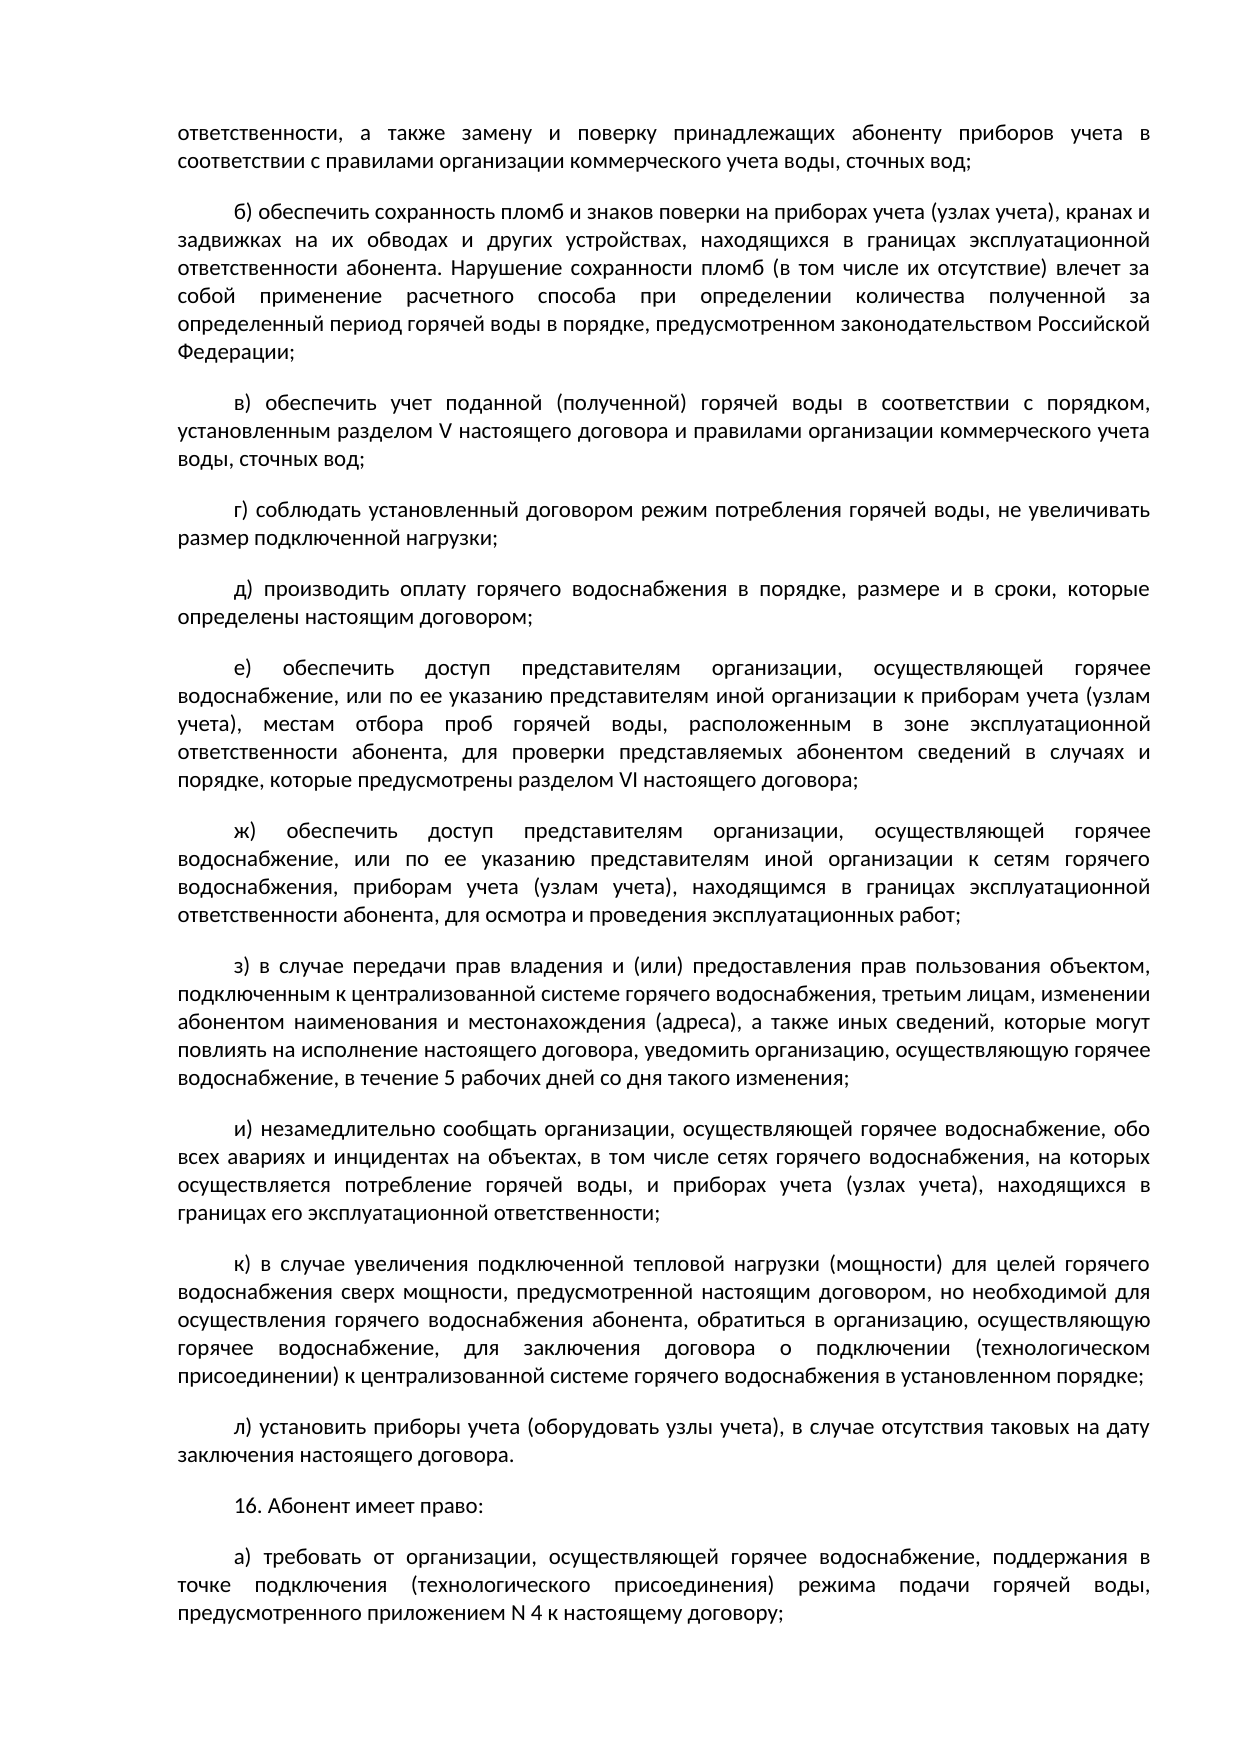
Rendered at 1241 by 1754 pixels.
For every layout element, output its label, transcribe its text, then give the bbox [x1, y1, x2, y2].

text б) обеспечить сохранность пломб и знаков поверки на приборах учета (узлах учета), кранах и задвижках на их обводах и других устройствах, находящихся в границах эксплуатационной ответственности абонента. Нарушение сохранности пломб (в том числе их отсутствие) влечет за собой применение расчетного способа при определении количества полученной за определенный период горячей воды в порядке, предусмотренном законодательством Российской Федерации; [177, 197, 1152, 365]
text и) незамедлительно сообщать организации, осуществляющей горячее водоснабжение, обо всех авариях и инцидентах на объектах, в том числе сетях горячего водоснабжения, на которых осуществляется потребление горячей воды, и приборах учета (узлах учета), находящихся в границах его эксплуатационной ответственности; [177, 1114, 1152, 1226]
text в) обеспечить учет поданной (полученной) горячей воды в соответствии с порядком, установленным разделом V настоящего договора и правилами организации коммерческого учета воды, сточных вод; [177, 388, 1152, 472]
text л) установить приборы учета (оборудовать узлы учета), в случае отсутствия таковых на дату заключения настоящего договора. [177, 1412, 1152, 1468]
text з) в случае передачи прав владения и (или) предоставления прав пользования объектом, подключенным к централизованной системе горячего водоснабжения, третьим лицам, изменении абонентом наименования и местонахождения (адреса), а также иных сведений, которые могут повлиять на исполнение настоящего договора, уведомить организацию, осуществляющую горячее водоснабжение, в течение 5 рабочих дней со дня такого изменения; [177, 951, 1152, 1091]
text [177, 118, 1152, 174]
text д) производить оплату горячего водоснабжения в порядке, размере и в сроки, которые определены настоящим договором; [177, 574, 1152, 630]
text 16. Абонент имеет право: [177, 1491, 1152, 1519]
text е) обеспечить доступ представителям организации, осуществляющей горячее водоснабжение, или по ее указанию представителям иной организации к приборам учета (узлам учета), местам отбора проб горячей воды, расположенным в зоне эксплуатационной ответственности абонента, для проверки представляемых абонентом сведений в случаях и порядке, которые предусмотрены разделом VI настоящего договора; [177, 653, 1152, 793]
text ж) обеспечить доступ представителям организации, осуществляющей горячее водоснабжение, или по ее указанию представителям иной организации к сетям горячего водоснабжения, приборам учета (узлам учета), находящимся в границах эксплуатационной ответственности абонента, для осмотра и проведения эксплуатационных работ; [177, 816, 1152, 928]
text а) требовать от организации, осуществляющей горячее водоснабжение, поддержания в точке подключения (технологического присоединения) режима подачи горячей воды, предусмотренного приложением N 4 к настоящему договору; [177, 1542, 1152, 1626]
text г) соблюдать установленный договором режим потребления горячей воды, не увеличивать размер подключенной нагрузки; [177, 495, 1152, 551]
text к) в случае увеличения подключенной тепловой нагрузки (мощности) для целей горячего водоснабжения сверх мощности, предусмотренной настоящим договором, но необходимой для осуществления горячего водоснабжения абонента, обратиться в организацию, осуществляющую горячее водоснабжение, для заключения договора о подключении (технологическом присоединении) к централизованной системе горячего водоснабжения в установленном порядке; [177, 1249, 1152, 1389]
